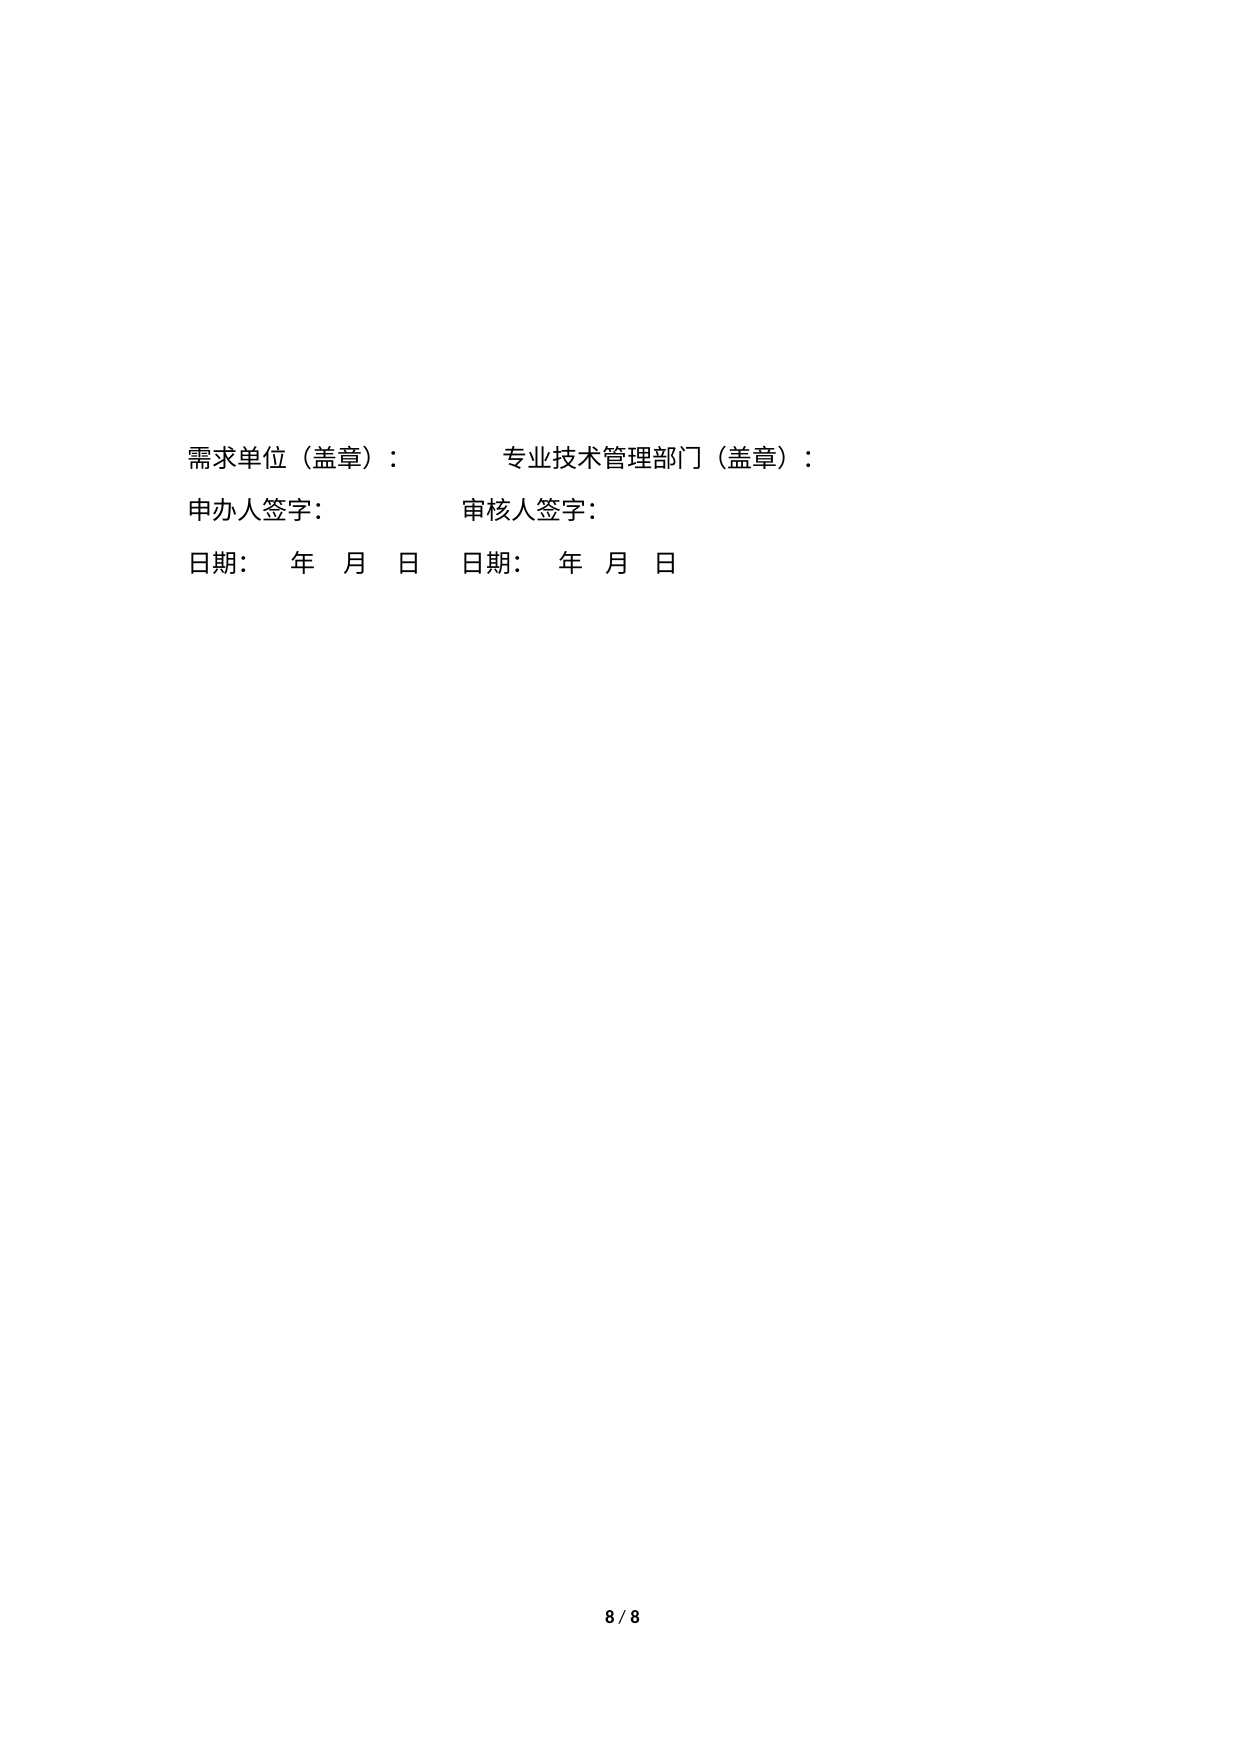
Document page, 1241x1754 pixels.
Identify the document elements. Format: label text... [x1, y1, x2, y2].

text 需求单位（盖章）： 专业技术管理部门（盖章）： [187, 438, 1053, 474]
text 日期： 年 月 日 日期： 年 月 日 [187, 543, 1053, 579]
text 申办人签字： 审核人签字： [187, 491, 1053, 527]
